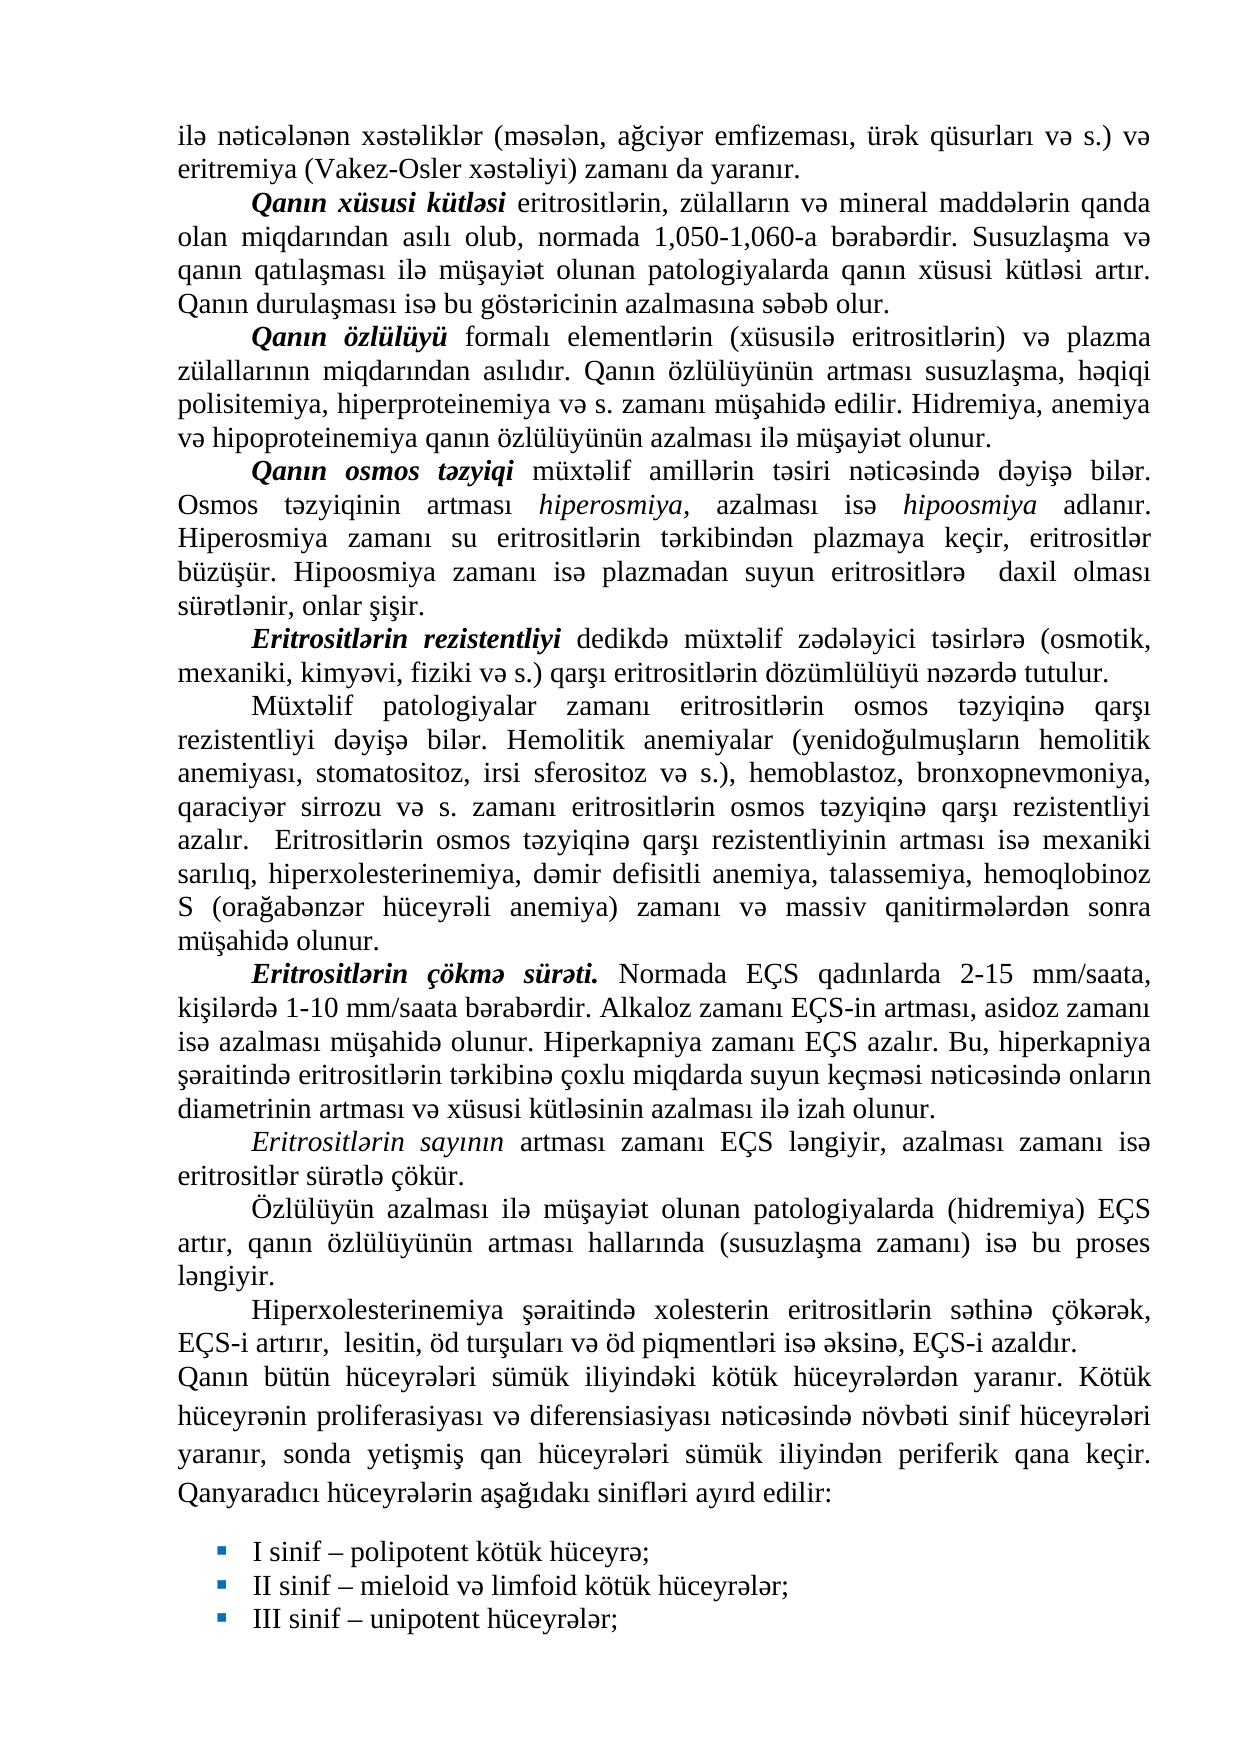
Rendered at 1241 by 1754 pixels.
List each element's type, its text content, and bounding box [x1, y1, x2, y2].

text Eritrositlərin sayının artması zamanı EÇS ləngiyir, azalması zamanı isə eritrositlər sürətlə çökür. [177, 1124, 1152, 1191]
text Hiperxolesterinemiya şəraitində xolesterin eritrositlərin səthinə çökərək, EÇS-i artırır, lesitin, öd turşuları və öd piqmentləri isə əksinə, EÇS-i azaldır. [177, 1292, 1152, 1359]
text Eritrositlərin rezistentliyi dedikdə müxtəlif zədələyici təsirlərə (osmotik, mexaniki, kimyəvi, fiziki və s.) qarşı eritrositlərin dözümlülüyü nəzərdə tutulur. [177, 621, 1152, 688]
text Qanın xüsusi kütləsi eritrositlərin, zülalların və mineral maddələrin qanda olan miqdarından asılı olub, normada 1,050-1,060-a bərabərdir. Susuzlaşma və qanın qatılaşması ilə müşayiət olunan patologiyalarda qanın xüsusi kütləsi artır. Qanın durulaşması isə bu göstəricinin azalmasına səbəb olur. [177, 185, 1152, 319]
text Qanın özlülüyü formalı elementlərin (xüsusilə eritrositlərin) və plazma zülallarının miqdarından asılıdır. Qanın özlülüyünün artması susuzlaşma, həqiqi polisitemiya, hiperproteinemiya və s. zamanı müşahidə edilir. Hidremiya, anemiya və hipoproteinemiya qanın özlülüyünün azalması ilə müşayiət olunur. [177, 319, 1152, 453]
text Eritrositlərin çökmə sürəti. Normada EÇS qadınlarda 2-15 mm/saata, kişilərdə 1-10 mm/saata bərabərdir. Alkaloz zamanı EÇS-in artması, asidoz zamanı isə azalması müşahidə olunur. Hiperkapniya zamanı EÇS azalır. Bu, hiperkapniya şəraitində eritrositlərin tərkibinə çoxlu miqdarda suyun keçməsi nəticəsində onların diametrinin artması və xüsusi kütləsinin azalması ilə izah olunur. [177, 957, 1152, 1124]
text Özlülüyün azalması ilə müşayiət olunan patologiyalarda (hidremiya) EÇS artır, qanın özlülüyünün artması hallarında (susuzlaşma zamanı) isə bu proses ləngiyir. [177, 1191, 1152, 1292]
text Qanın osmos təzyiqi müxtəlif amillərin təsiri nəticəsində dəyişə bilər. Osmos təzyiqinin artması hiperosmiya, azalması isə hipoosmiya adlanır. Hiperosmiya zamanı su eritrositlərin tərkibindən plazmaya keçir, eritrositlər büzüşür. Hipoosmiya zamanı isə plazmadan suyun eritrositlərə daxil olması sürətlənir, onlar şişir. [177, 453, 1152, 621]
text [177, 118, 1152, 185]
text Müxtəlif patologiyalar zamanı eritrositlərin osmos təzyiqinə qarşı rezistentliyi dəyişə bilər. Hemolitik anemiyalar (yenidoğulmuşların hemolitik anemiyası, stomatositoz, irsi sferositoz və s.), hemoblastoz, bronxopnevmoniya, qaraciyər sirrozu və s. zamanı eritrositlərin osmos təzyiqinə qarşı rezistentliyi azalır. Eritrositlərin osmos təzyiqinə qarşı rezistentliyinin artması isə mexaniki sarılıq, hiperxolesterinemiya, dəmir defisitli anemiya, talassemiya, hemoqlobinoz S (orağabənzər hüceyrəli anemiya) zamanı və massiv qanitirmələrdən sonra müşahidə olunur. [177, 688, 1152, 957]
list III sinif – unipotent hüceyrələr; [215, 1601, 1152, 1635]
list I sinif – polipotent kötük hüceyrə; [215, 1534, 1152, 1568]
list II sinif – mieloid və limfoid kötük hüceyrələr; [215, 1568, 1152, 1601]
text Qanın bütün hüceyrələri sümük iliyindəki kötük hüceyrələrdən yaranır. Kötük hüceyrənin proliferasiyası və diferensiasiyası nəticəsində növbəti sinif hüceyrələri yaranır, sonda yetişmiş qan hüceyrələri sümük iliyindən periferik qana keçir. Qanyaradıcı hüceyrələrin aşağıdakı sinifləri ayırd edilir: [177, 1359, 1152, 1508]
